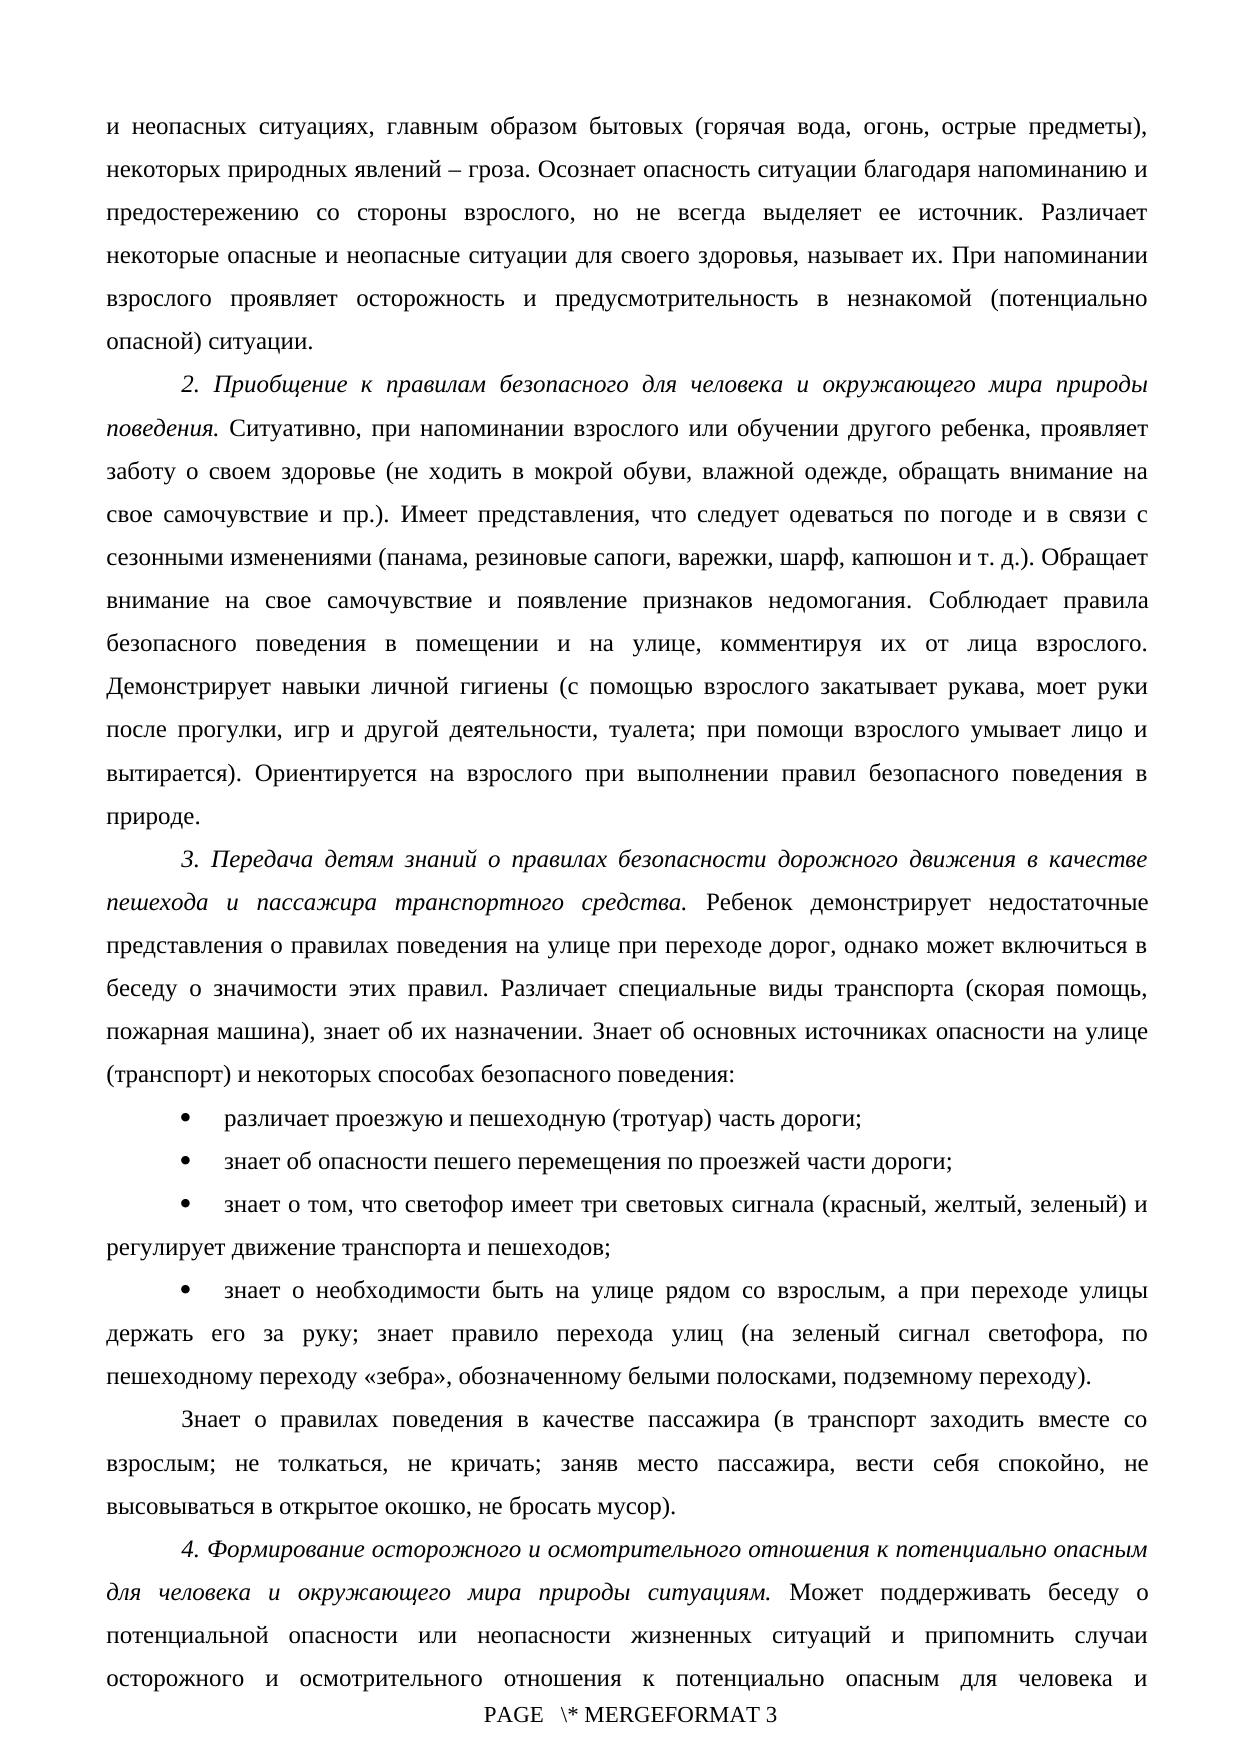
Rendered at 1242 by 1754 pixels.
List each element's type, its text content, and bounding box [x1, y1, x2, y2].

list различает проезжую и пешеходную (тротуар) часть дороги; [106, 1103, 1149, 1131]
text Знает о правилах поведения в качестве пассажира (в транспорт заходить вместе со взрослым; не толкаться, не кричать; заняв место пассажира, вести себя спокойно, не высовываться в открытое окошко, не бросать мусор). [106, 1404, 1149, 1519]
list знает об опасности пешего перемещения по проезжей части дороги; [106, 1146, 1149, 1174]
list знает о том, что светофор имеет три световых сигнала (красный, желтый, зеленый) и регулирует движение транспорта и пешеходов; [106, 1189, 1149, 1261]
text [106, 111, 1149, 355]
text 2. Приобщение к правилам безопасного для человека и окружающего мира природы поведения. Ситуативно, при напоминании взрослого или обучении другого ребенка, проявляет заботу о своем здоровье (не ходить в мокрой обуви, влажной одежде, обращать внимание на свое самочувствие и пр.). Имеет представления, что следует одеваться по погоде и в связи с сезонными изменениями (панама, резиновые сапоги, варежки, шарф, капюшон и т. д.). Обращает внимание на свое самочувствие и появление признаков недомогания. Соблюдает правила безопасного поведения в помещении и на улице, комментируя их от лица взрослого. Демонстрирует навыки личной гигиены (с помощью взрослого закатывает рукава, моет руки после прогулки, игр и другой деятельности, туалета; при помощи взрослого умывает лицо и вытирается). Ориентируется на взрослого при выполнении правил безопасного поведения в природе. [106, 369, 1149, 829]
list знает о необходимости быть на улице рядом со взрослым, а при переходе улицы держать его за руку; знает правило перехода улиц (на зеленый сигнал светофора, по пешеходному переходу «зебра», обозначенному белыми полосками, подземному переходу). [106, 1275, 1149, 1390]
text 3. Передача детям знаний о правилах безопасности дорожного движения в качестве пешехода и пассажира транспортного средства. Ребенок демонстрирует недостаточные представления о правилах поведения на улице при переходе дорог, однако может включиться в беседу о значимости этих правил. Различает специальные виды транспорта (скорая помощь, пожарная машина), знает об их назначении. Знает об основных источниках опасности на улице (транспорт) и некоторых способах безопасного поведения: [106, 844, 1149, 1088]
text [106, 1534, 1149, 1692]
